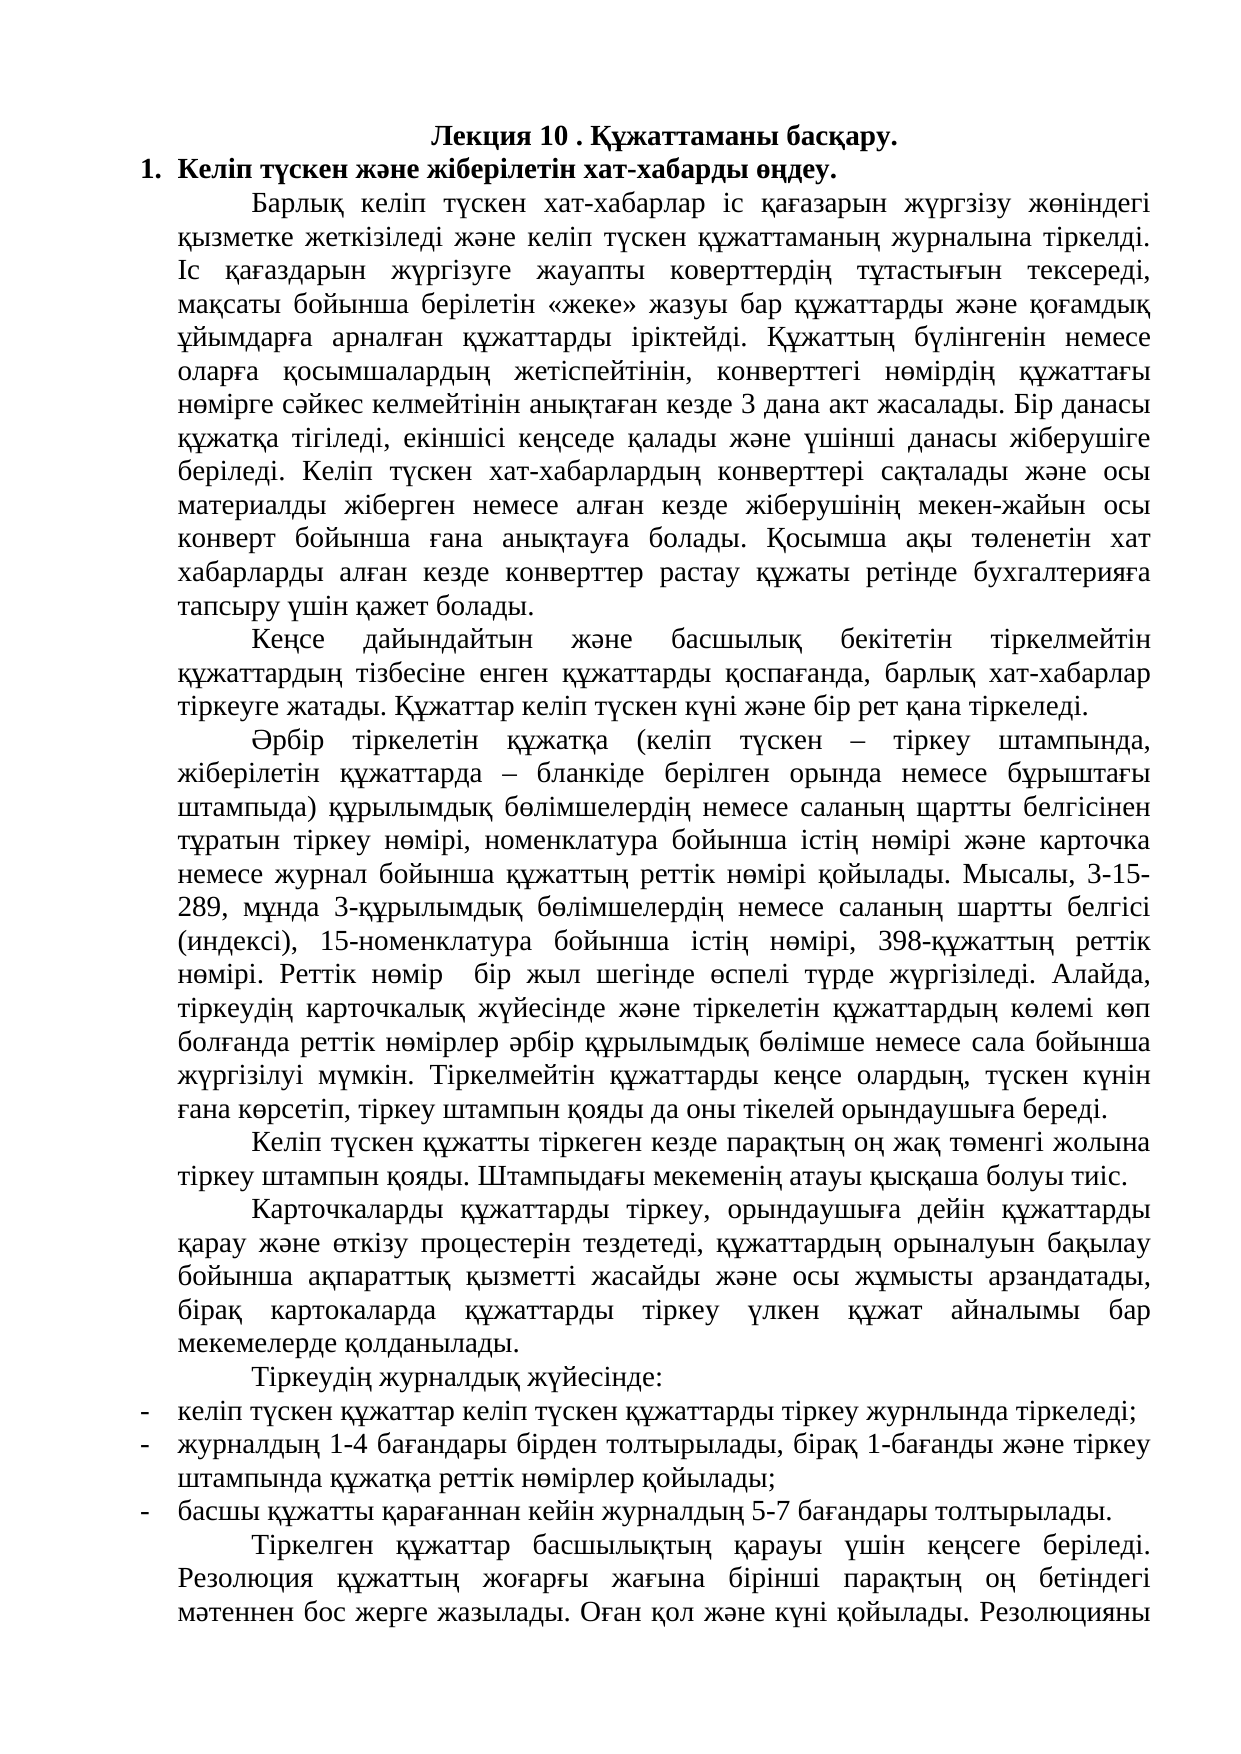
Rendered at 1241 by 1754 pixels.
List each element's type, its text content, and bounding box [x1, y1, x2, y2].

text Кеңсе дайындайтын және басшылық бекітетін тіркелмейтін құжаттардың тізбесіне енген құжаттарды қоспағанда, барлық хат-хабарлар тіркеуге жатады. Құжаттар келіп түскен күні және бір рет қана тіркеледі. [177, 621, 1152, 722]
text Әрбір тіркелетін құжатқа (келіп түскен – тіркеу штампында, жіберілетін құжаттарда – бланкіде берілген орында немесе бұрыштағы штампыда) құрылымдық бөлімшелердің немесе саланың щартты белгісінен тұратын тіркеу нөмірі, номенклатура бойынша істің нөмірі және карточка немесе журнал бойынша құжаттың реттік нөмірі қойылады. Мысалы, 3-15-289, мұнда 3-құрылымдық бөлімшелердің немесе саланың шартты белгісі (индексі), 15-номенклатура бойынша істің нөмірі, 398-құжаттың реттік нөмірі. Реттік нөмір бір жыл шегінде өспелі түрде жүргізіледі. Алайда, тіркеудің карточкалық жүйесінде және тіркелетін құжаттардың көлемі көп болғанда реттік нөмірлер әрбір құрылымдық бөлімше немесе сала бойынша жүргізілуі мүмкін. Тіркелмейтін құжаттарды кеңсе олардың, түскен күнін ғана көрсетіп, тіркеу штампын қояды да оны тікелей орындаушыға береді. [177, 722, 1152, 1124]
list келіп түскен құжаттар келіп түскен құжаттарды тіркеу журнлында тіркеледі; [140, 1393, 1152, 1426]
text Келіп түскен құжатты тіркеген кезде парақтың оң жақ төменгі жолына тіркеу штампын қояды. Штампыдағы мекеменің атауы қысқаша болуы тиіс. [177, 1124, 1152, 1191]
text Барлық келіп түскен хат-хабарлар іс қағазарын жүргзізу жөніндегі қызметке жеткізіледі және келіп түскен құжаттаманың журналына тіркелді. Іс қағаздарын жүргізуге жауапты коверттердің тұтастығын тексереді, мақсаты бойынша берілетін «жеке» жазуы бар құжаттарды және қоғамдық ұйымдарға арналған құжаттарды іріктейді. Құжаттың бүлінгенін немесе оларға қосымшалардың жетіспейтінін, конверттегі нөмірдің құжаттағы нөмірге сәйкес келмейтінін анықтаған кезде 3 дана акт жасалады. Бір данасы құжатқа тігіледі, екіншісі кеңседе қалады және үшінші данасы жіберушіге беріледі. Келіп түскен хат-хабарлардың конверттері сақталады және осы материалды жіберген немесе алған кезде жіберушінің мекен-жайын осы конверт бойынша ғана анықтауға болады. Қосымша ақы төленетін хат хабарларды алған кезде конверттер растау құжаты ретінде бухгалтерияға тапсыру үшін қажет болады. [177, 185, 1152, 621]
text Тіркеудің журналдық жүйесінде: [177, 1359, 1152, 1393]
list журналдың 1-4 бағандары бірден толтырылады, бірақ 1-бағанды және тіркеу штампында құжатқа реттік нөмірлер қойылады; [140, 1426, 1152, 1493]
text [177, 1527, 1152, 1627]
text Лекция 10 . Құжаттаманы басқару. [177, 118, 1152, 152]
list Келіп түскен және жіберілетін хат-хабарды өңдеу. [140, 152, 1152, 185]
text Карточкаларды құжаттарды тіркеу, орындаушыға дейін құжаттарды қарау және өткізу процестерін тездетеді, құжаттардың орыналуын бақылау бойынша ақпараттық қызметті жасайды және осы жұмысты арзандатады, бірақ картокаларда құжаттарды тіркеу үлкен құжат айналымы бар мекемелерде қолданылады. [177, 1191, 1152, 1359]
list басшы құжатты қарағаннан кейін журналдың 5-7 бағандары толтырылады. [140, 1493, 1152, 1527]
